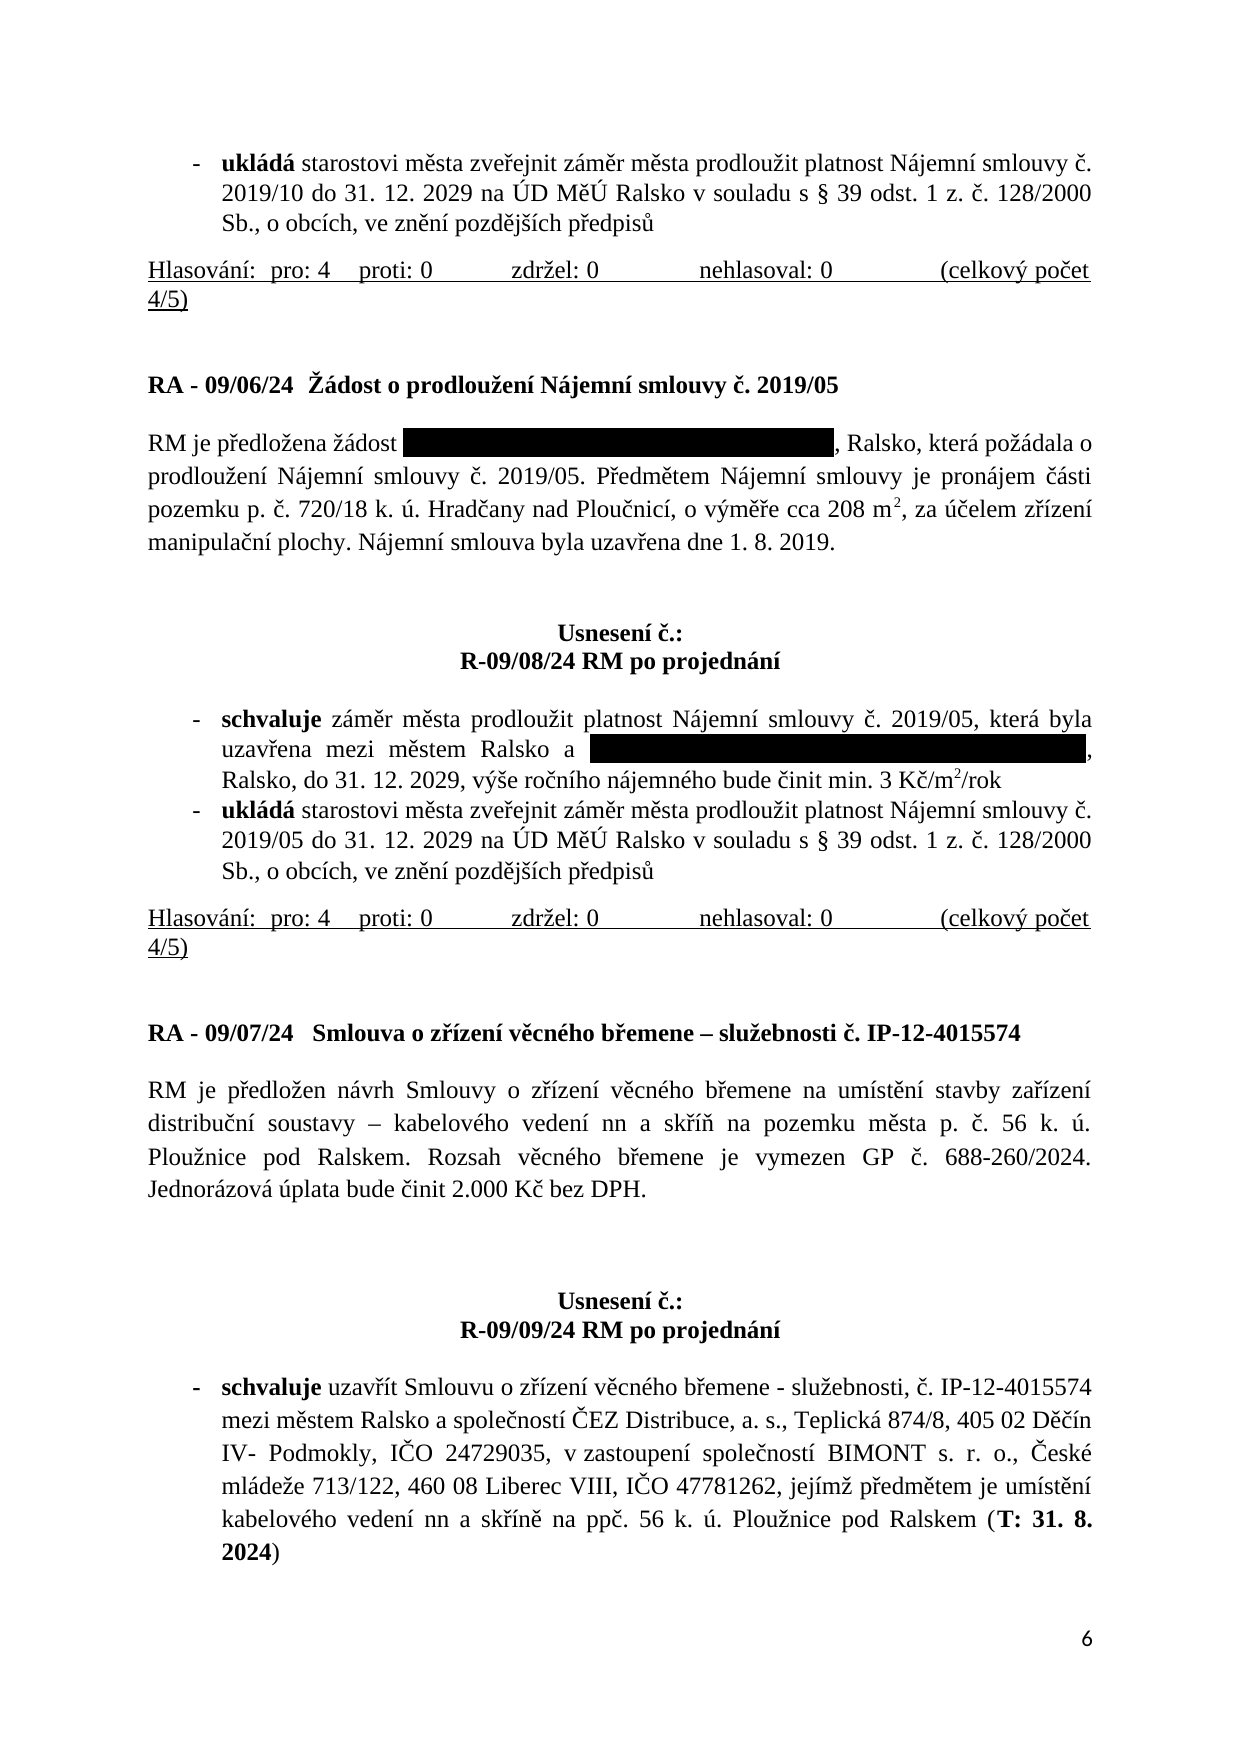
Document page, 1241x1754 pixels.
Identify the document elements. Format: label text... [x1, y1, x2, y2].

text RM je předložena žádost paní Petry Hybnerové, DiS., Hradčany 424, Ralsko, která požádala o prodloužení Nájemní smlouvy č. 2019/05. Předmětem Nájemní smlouvy je pronájem části pozemku p. č. 720/18 k. ú. Hradčany nad Ploučnicí, o výměře cca 208 m2, za účelem zřízení manipulační plochy. Nájemní smlouva byla uzavřena dne 1. 8. 2019. [148, 428, 1093, 556]
list schvaluje uzavřít Smlouvu o zřízení věcného břemene - služebnosti, č. IP-12-4015574 mezi městem Ralsko a společností ČEZ Distribuce, a. s., Teplická 874/8, 405 02 Děčín IV- Podmokly, IČO 24729035, v zastoupení společností BIMONT s. r. o., České mládeže 713/122, 460 08 Liberec VIII, IČO 47781262, jejímž předmětem je umístění kabelového vedení nn a skříně na ppč. 56 k. ú. Ploužnice pod Ralskem (T: 31. 8. 2024) [192, 1372, 1093, 1566]
text Usnesení č.: [148, 1286, 1093, 1315]
text RA - 09/07/24 Smlouva o zřízení věcného břemene – služebnosti č. IP-12-4015574 [148, 1018, 1093, 1047]
list schvaluje záměr města prodloužit platnost Nájemní smlouvy č. 2019/05, která byla uzavřena mezi městem Ralsko a paní Petrou Hybnerovou, DiS., Hradčany 424, Ralsko, do 31. 12. 2029, výše ročního nájemného bude činit min. 3 Kč/m2/rok [192, 704, 1093, 793]
list ukládá starostovi města zveřejnit záměr města prodloužit platnost Nájemní smlouvy č. 2019/05 do 31. 12. 2029 na ÚD MěÚ Ralsko v souladu s § 39 odst. 1 z. č. 128/2000 Sb., o obcích, ve znění pozdějších předpisů [192, 795, 1093, 885]
text Hlasování: pro: 4 proti: 0 zdržel: 0 nehlasoval: 0 (celkový počet 4/5) [148, 903, 1093, 961]
list ukládá starostovi města zveřejnit záměr města prodloužit platnost Nájemní smlouvy č. 2019/10 do 31. 12. 2029 na ÚD MěÚ Ralsko v souladu s § 39 odst. 1 z. č. 128/2000 Sb., o obcích, ve znění pozdějších předpisů [192, 148, 1093, 237]
text RM je předložen návrh Smlouvy o zřízení věcného břemene na umístění stavby zařízení distribuční soustavy – kabelového vedení nn a skříň na pozemku města p. č. 56 k. ú. Ploužnice pod Ralskem. Rozsah věcného břemene je vymezen GP č. 688-260/2024. Jednorázová úplata bude činit 2.000 Kč bez DPH. [148, 1076, 1093, 1203]
text R-09/09/24 RM po projednání [148, 1315, 1093, 1343]
text Usnesení č.: [148, 618, 1093, 646]
text R-09/08/24 RM po projednání [148, 646, 1093, 675]
text RA - 09/06/24 Žádost o prodloužení Nájemní smlouvy č. 2019/05 [148, 371, 1093, 399]
text Hlasování: pro: 4 proti: 0 zdržel: 0 nehlasoval: 0 (celkový počet 4/5) [148, 256, 1093, 313]
